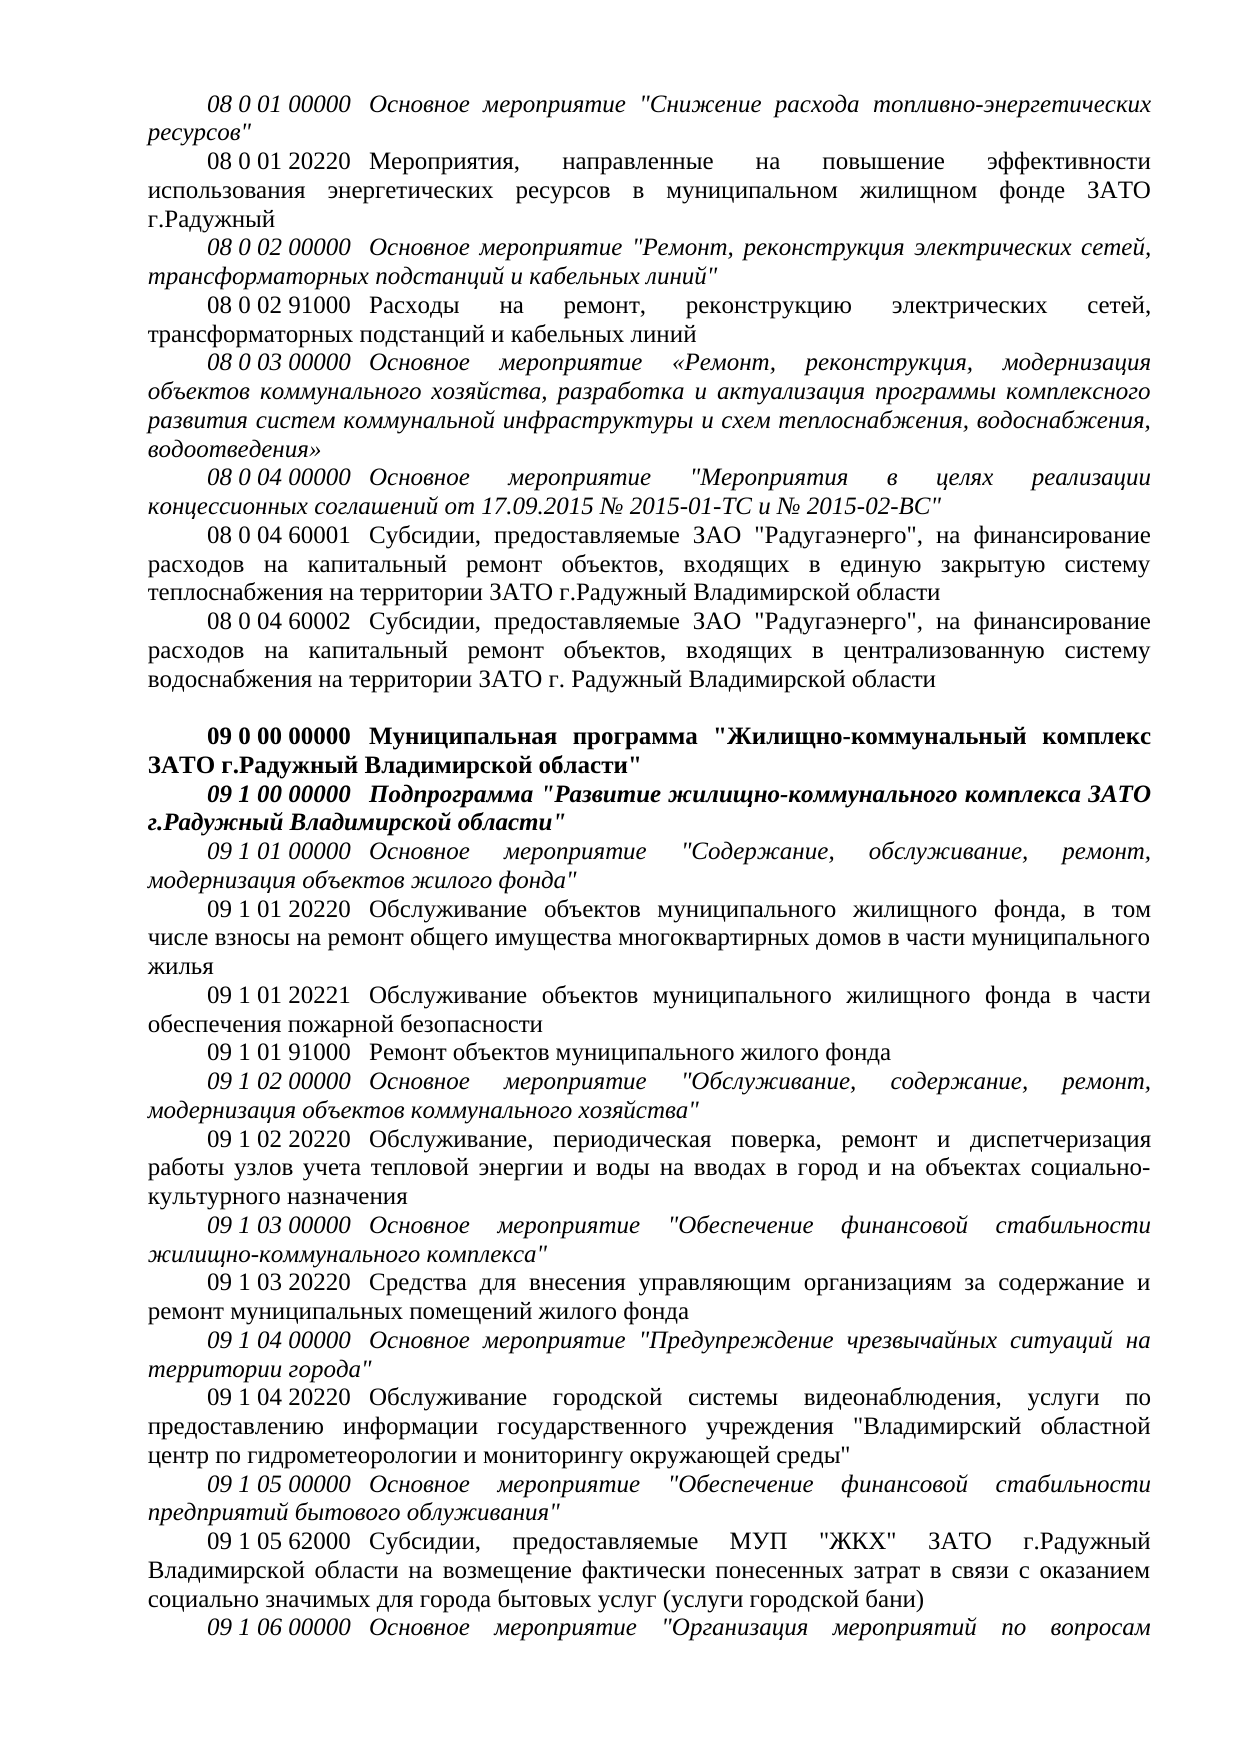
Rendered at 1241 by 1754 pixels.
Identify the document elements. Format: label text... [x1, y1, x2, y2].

title 09 1 01 91000 Ремонт объектов муниципального жилого фонда [148, 1037, 1152, 1066]
title 09 1 01 00000 Основное мероприятие "Содержание, обслуживание, ремонт, модернизация объектов жилого фонда" [148, 836, 1152, 894]
title 08 0 01 00000 Основное мероприятие "Снижение расхода топливно-энергетических ресурсов" [148, 89, 1152, 146]
title 08 0 02 00000 Основное мероприятие "Ремонт, реконструкция электрических сетей, трансформаторных подстанций и кабельных линий" [148, 232, 1152, 290]
title 09 1 02 20220 Обслуживание, периодическая поверка, ремонт и диспетчеризация работы узлов учета тепловой энергии и воды на вводах в город и на объектах социально-культурного назначения [148, 1124, 1152, 1210]
title 09 1 03 20220 Средства для внесения управляющим организациям за содержание и ремонт муниципальных помещений жилого фонда [148, 1267, 1152, 1325]
title 09 1 01 20220 Обслуживание объектов муниципального жилищного фонда, в том числе взносы на ремонт общего имущества многоквартирных домов в части муниципального жилья [148, 894, 1152, 980]
title 09 1 04 00000 Основное мероприятие "Предупреждение чрезвычайных ситуаций на территории города" [148, 1325, 1152, 1382]
title 08 0 04 60002 Субсидии, предоставляемые ЗАО "Радугаэнерго", на финансирование расходов на капитальный ремонт объектов, входящих в централизованную систему водоснабжения на территории ЗАТО г. Радужный Владимирской области [148, 606, 1152, 692]
title 08 0 01 20220 Мероприятия, направленные на повышение эффективности использования энергетических ресурсов в муниципальном жилищном фонде ЗАТО г.Радужный [148, 146, 1152, 232]
title 09 1 04 20220 Обслуживание городской системы видеонаблюдения, услуги по предоставлению информации государственного учреждения "Владимирский областной центр по гидрометеорологии и мониторингу окружающей среды" [148, 1382, 1152, 1469]
title 09 1 00 00000 Подпрограмма "Развитие жилищно-коммунального комплекса ЗАТО г.Радужный Владимирской области" [148, 779, 1152, 836]
title 08 0 03 00000 Основное мероприятие «Ремонт, реконструкция, модернизация объектов коммунального хозяйства, разработка и актуализация программы комплексного развития систем коммунальной инфраструктуры и схем теплоснабжения, водоснабжения, водоотведения» [148, 347, 1152, 462]
title 09 1 01 20221 Обслуживание объектов муниципального жилищного фонда в части обеспечения пожарной безопасности [148, 980, 1152, 1037]
title 09 1 05 00000 Основное мероприятие "Обеспечение финансовой стабильности предприятий бытового облуживания" [148, 1469, 1152, 1526]
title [148, 1612, 1152, 1641]
title 09 1 03 00000 Основное мероприятие "Обеспечение финансовой стабильности жилищно-коммунального комплекса" [148, 1210, 1152, 1267]
title 09 1 02 00000 Основное мероприятие "Обслуживание, содержание, ремонт, модернизация объектов коммунального хозяйства" [148, 1066, 1152, 1124]
title 08 0 04 60001 Субсидии, предоставляемые ЗАО "Радугаэнерго", на финансирование расходов на капитальный ремонт объектов, входящих в единую закрытую систему теплоснабжения на территории ЗАТО г.Радужный Владимирской области [148, 520, 1152, 606]
title 08 0 04 00000 Основное мероприятие "Мероприятия в целях реализации концессионных соглашений от 17.09.2015 № 2015-01-ТС и № 2015-02-ВС" [148, 462, 1152, 520]
title 09 1 05 62000 Субсидии, предоставляемые МУП "ЖКХ" ЗАТО г.Радужный Владимирской области на возмещение фактически понесенных затрат в связи с оказанием социально значимых для города бытовых услуг (услуги городской бани) [148, 1526, 1152, 1612]
title 08 0 02 91000 Расходы на ремонт, реконструкцию электрических сетей, трансформаторных подстанций и кабельных линий [148, 290, 1152, 347]
title 09 0 00 00000 Муниципальная программа "Жилищно-коммунальный комплекс ЗАТО г.Радужный Владимирской области" [148, 721, 1152, 779]
